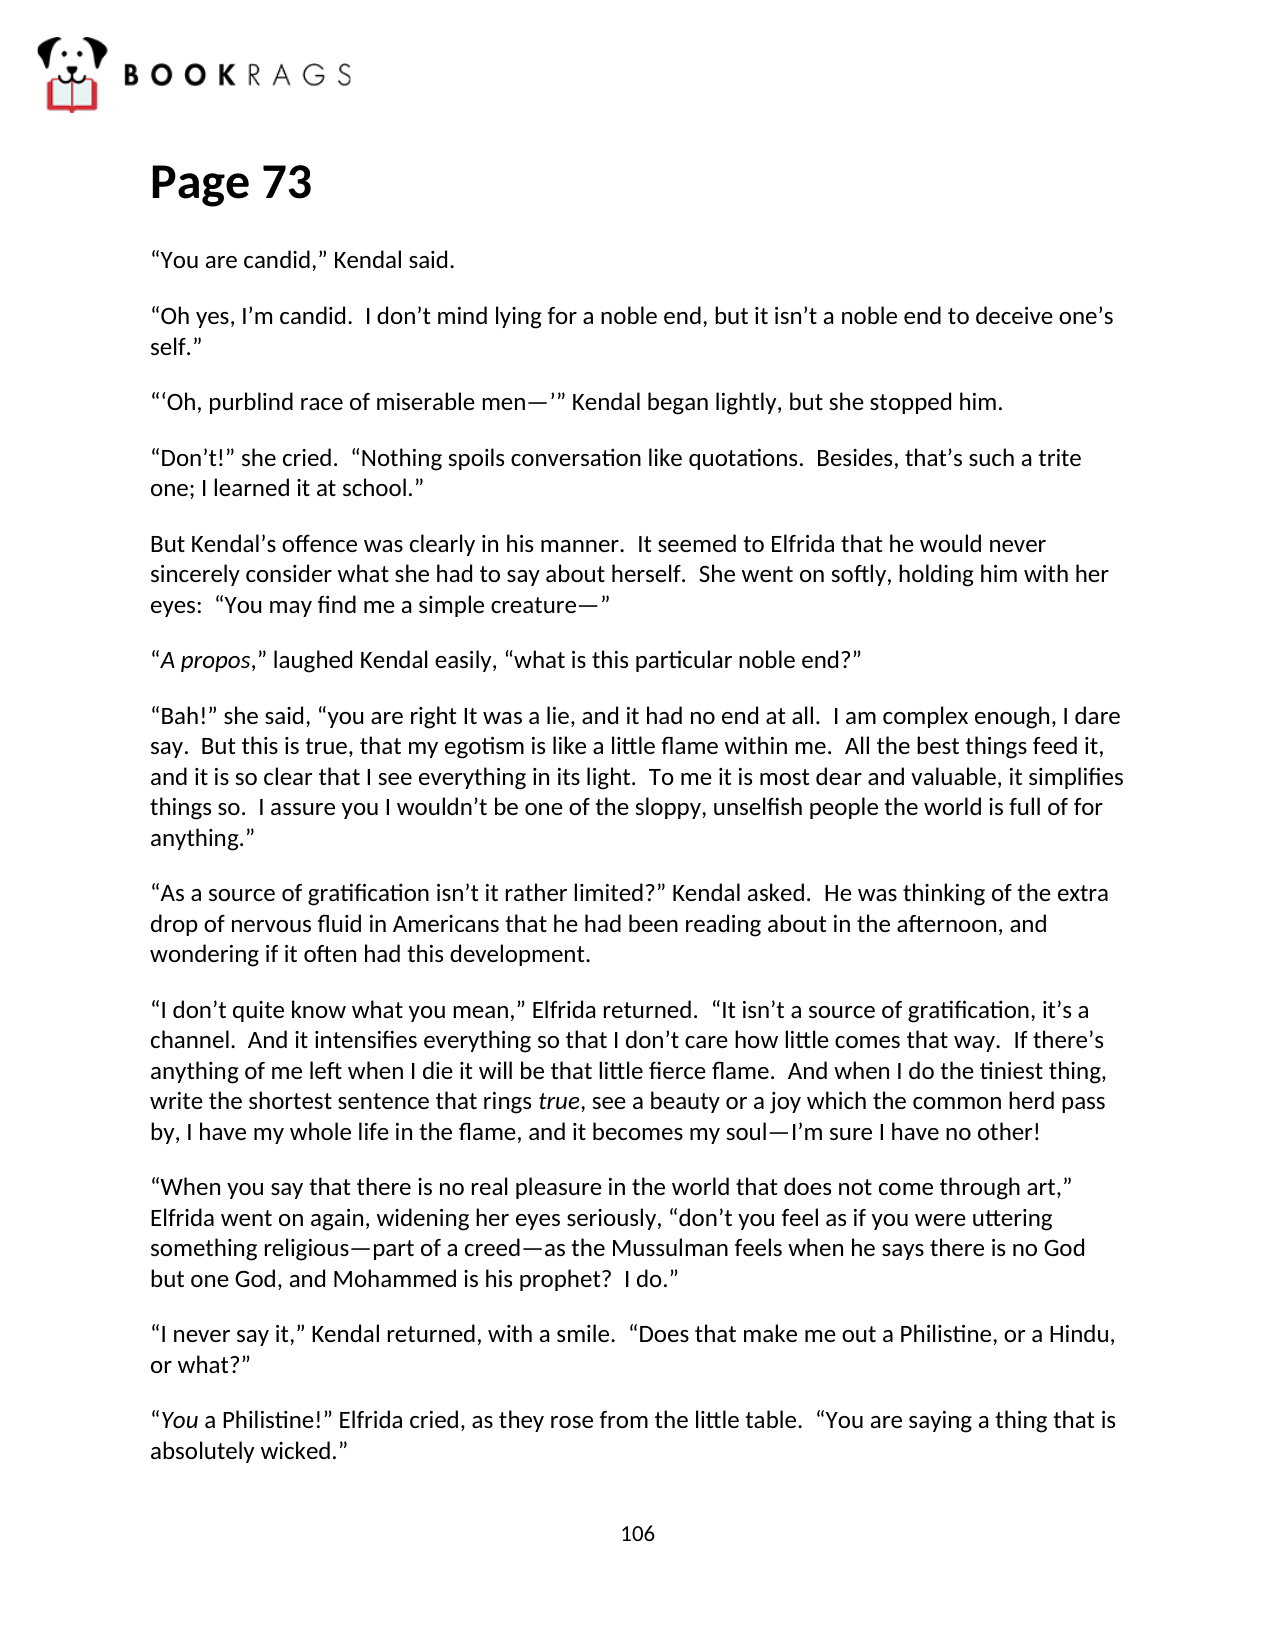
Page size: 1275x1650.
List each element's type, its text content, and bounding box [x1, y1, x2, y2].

text “I never say it,” Kendal returned, with a smile. “Does that make me out a Philistine, or a Hindu, or what?” [150, 1319, 1125, 1380]
text “When you say that there is no real pleasure in the world that does not come through art,” Elfrida went on again, widening her eyes seriously, “don’t you feel as if you were uttering something religious—­part of a creed—­as the Mussulman feels when he says there is no God but one God, and Mohammed is his prophet? I do.” [150, 1172, 1125, 1294]
text “I don’t quite know what you mean,” Elfrida returned. “It isn’t a source of gratification, it’s a channel. And it intensifies everything so that I don’t care how little comes that way. If there’s anything of me left when I die it will be that little fierce flame. And when I do the tiniest thing, write the shortest sentence that rings true, see a beauty or a joy which the common herd pass by, I have my whole life in the flame, and it becomes my soul—­I’m sure I have no other! [150, 994, 1125, 1147]
picture [37, 37, 351, 113]
text “You a Philistine!” Elfrida cried, as they rose from the little table. “You are saying a thing that is absolutely wicked.” [150, 1405, 1125, 1466]
text “Oh yes, I’m candid. I don’t mind lying for a noble end, but it isn’t a noble end to deceive one’s self.” [150, 300, 1125, 361]
text “Bah!” she said, “you are right It was a lie, and it had no end at all. I am complex enough, I dare say. But this is true, that my egotism is like a little flame within me. All the best things feed it, and it is so clear that I see everything in its light. To me it is most dear and valuable, it simplifies things so. I assure you I wouldn’t be one of the sloppy, unselfish people the world is full of for anything.” [150, 700, 1125, 852]
text “As a source of gratification isn’t it rather limited?” Kendal asked. He was thinking of the extra drop of nervous fluid in Americans that he had been reading about in the afternoon, and wondering if it often had this development. [150, 877, 1125, 969]
text Page 73 [150, 150, 1125, 211]
text “‘Oh, purblind race of miserable men—­’” Kendal began lightly, but she stopped him. [150, 386, 1125, 417]
text “Don’t!” she cried. “Nothing spoils conversation like quotations. Besides, that’s such a trite one; I learned it at school.” [150, 442, 1125, 503]
text “You are candid,” Kendal said. [150, 244, 1125, 275]
text But Kendal’s offence was clearly in his manner. It seemed to Elfrida that he would never sincerely consider what she had to say about herself. She went on softly, holding him with her eyes: “You may find me a simple creature—­” [150, 528, 1125, 619]
text “A propos,” laughed Kendal easily, “what is this particular noble end?” [150, 644, 1125, 675]
